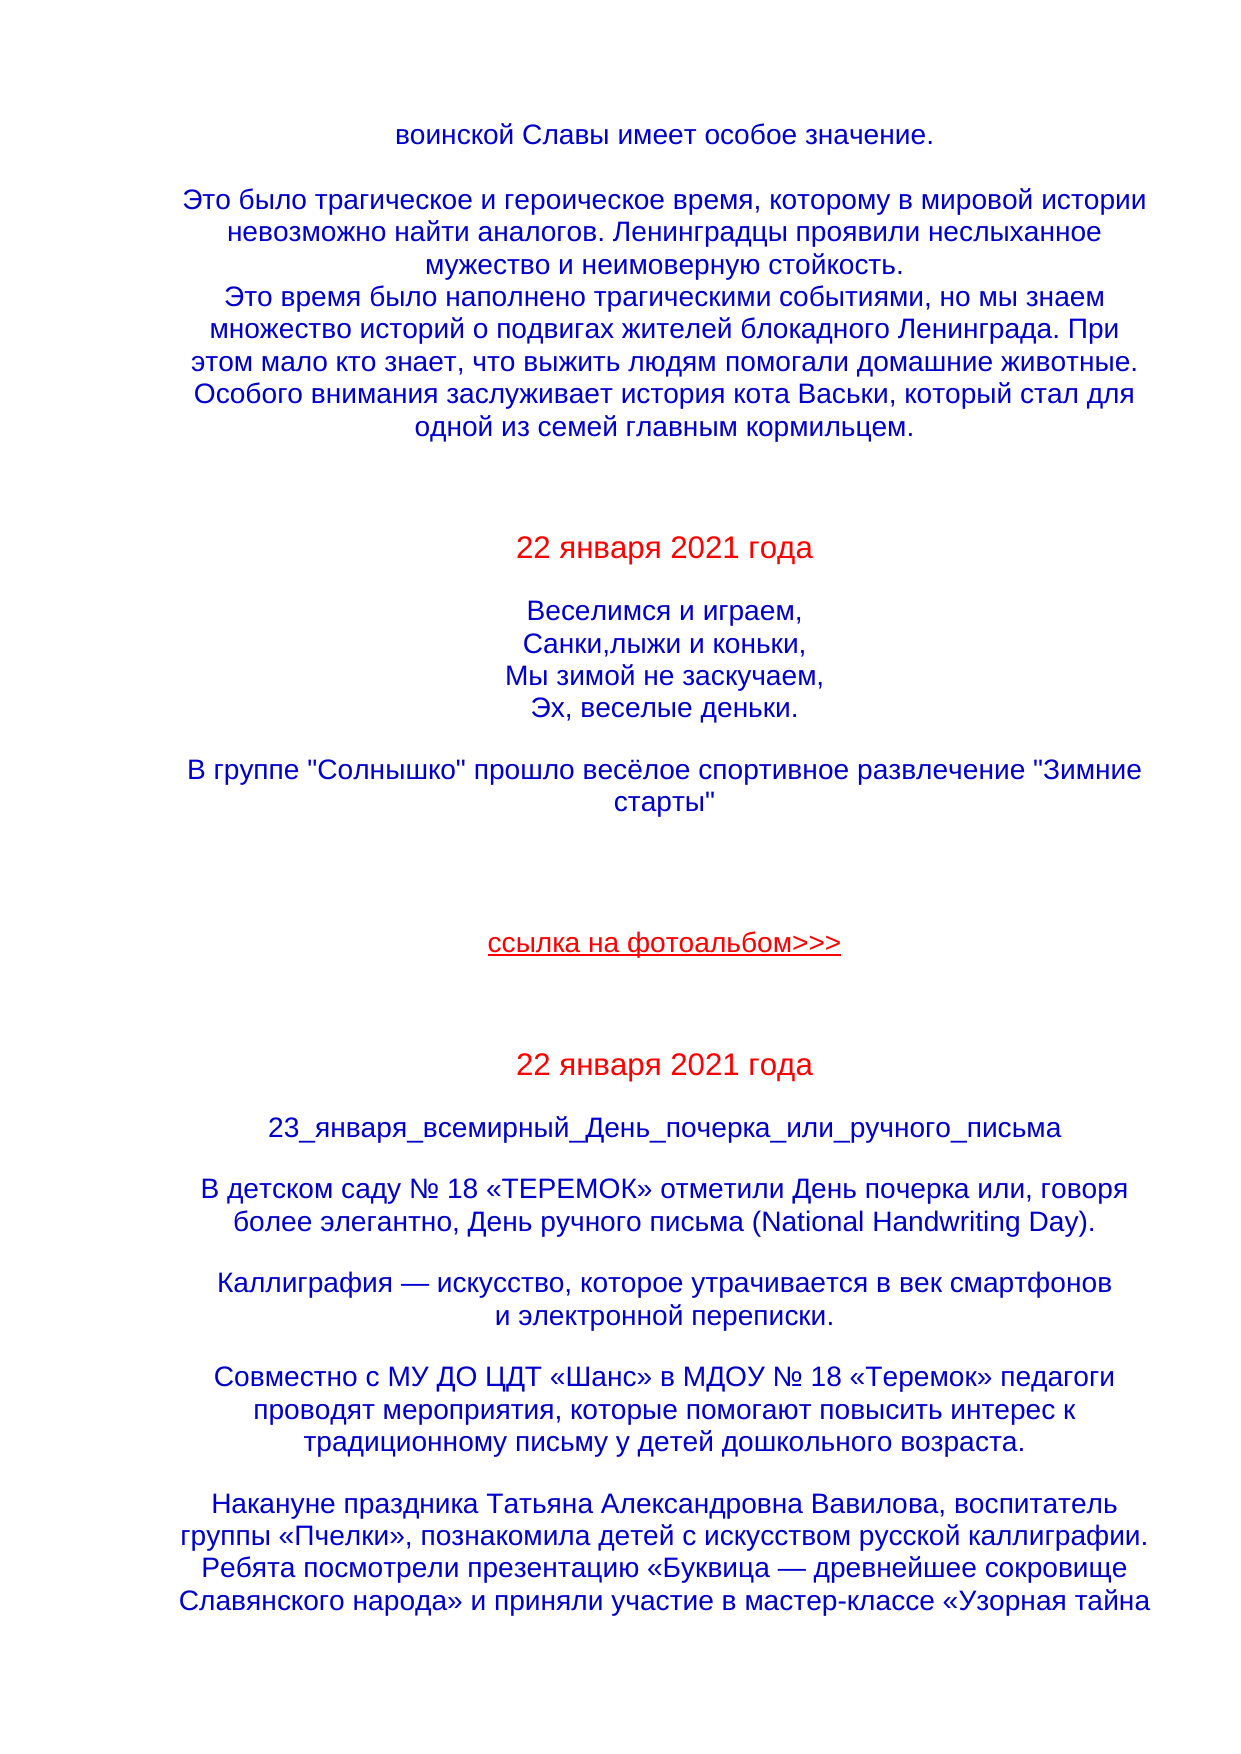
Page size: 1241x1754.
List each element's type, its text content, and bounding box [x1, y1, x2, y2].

text 22 января 2021 года [177, 1046, 1152, 1082]
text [177, 118, 1152, 442]
text В детском саду № 18 «ТЕРЕМОК» отметили День почерка или, говоря более элегантно, День ручного письма (National Handwriting Day). [177, 1172, 1152, 1237]
text Веселимся и играем, Санки,лыжи и коньки, Мы зимой не заскучаем, Эх, веселые деньки. [177, 594, 1152, 724]
text 22 января 2021 года [177, 529, 1152, 565]
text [177, 1487, 1152, 1616]
text Совместно с МУ ДО ЦДТ «Шанс» в МДОУ № 18 «Теремок» педагоги проводят мероприятия, которые помогают повысить интерес к традиционному письму у детей дошкольного возраста. [177, 1360, 1152, 1457]
text 23_января_всемирный_День_почерка_или_ручного_письма [177, 1111, 1152, 1143]
text В группе "Солнышко" прошло весёлое спортивное развлечение "Зимние старты" [177, 753, 1152, 818]
text Каллиграфия — искусство, которое утрачивается в век смартфонов и электронной переписки. [177, 1266, 1152, 1331]
text ссылка на фотоальбом>>> [177, 926, 1152, 959]
